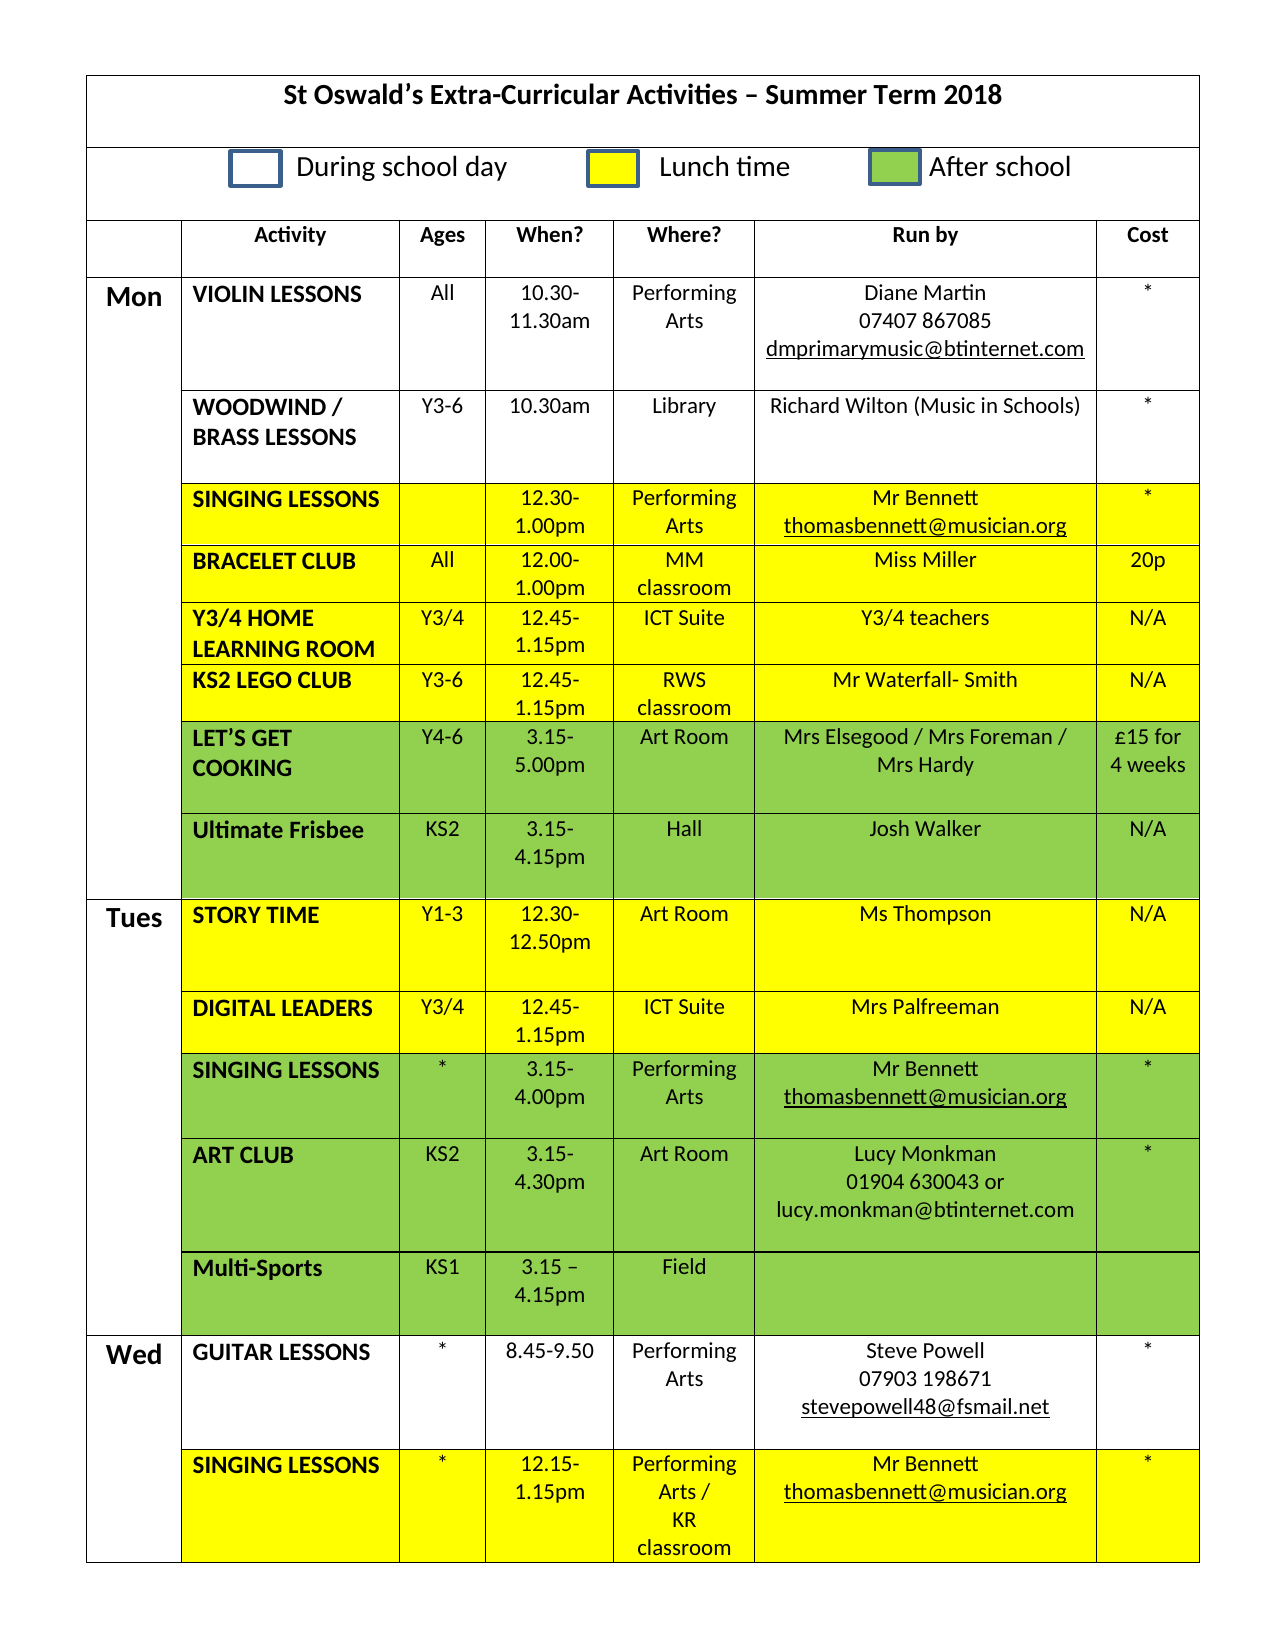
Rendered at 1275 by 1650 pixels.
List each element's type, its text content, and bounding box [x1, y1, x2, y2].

table_cell £15 for 4 weeks [1097, 722, 1199, 813]
table_cell VIOLIN LESSONS [182, 278, 399, 390]
table_cell * [1097, 1450, 1199, 1562]
table_cell 3.15-5.00pm [486, 722, 613, 813]
table_cell KS2 LEGO CLUB [182, 665, 399, 721]
table_cell Steve Powell 07903 198671 stevepowell48@fsmail.net [755, 1336, 1096, 1448]
table_cell Tues [87, 900, 181, 1335]
table_cell MM classroom [614, 546, 754, 602]
table_cell Mrs Elsegood / Mrs Foreman / Mrs Hardy [755, 722, 1096, 813]
table_cell Y3/4 teachers [755, 603, 1096, 664]
table_cell 10.30am [486, 391, 613, 482]
table_cell N/A [1097, 900, 1199, 991]
table_cell Ages [400, 221, 485, 277]
table_cell N/A [1097, 665, 1199, 721]
table_cell SINGING LESSONS [182, 1450, 399, 1562]
table_cell Performing Arts [614, 1054, 754, 1138]
table_cell 8.45-9.50 [486, 1336, 613, 1448]
table_cell * [400, 1336, 485, 1448]
table_cell Mrs Palfreeman [755, 992, 1096, 1053]
table_cell Miss Miller [755, 546, 1096, 602]
table_cell Performing Arts [614, 278, 754, 390]
table_cell Y3/4 [400, 992, 485, 1053]
table_cell All [400, 546, 485, 602]
table_cell [755, 1253, 1096, 1335]
table_cell Field [614, 1253, 754, 1335]
table_cell [1097, 1253, 1199, 1335]
table_cell Performing Arts [614, 1336, 754, 1448]
table_header St Oswald’s Extra-Curricular Activities – Summer Term 2018 [87, 76, 1199, 147]
table_cell Mr Bennett thomasbennett@musician.org [755, 1450, 1096, 1562]
table_cell N/A [1097, 814, 1199, 898]
table_cell Mr Waterfall- Smith [755, 665, 1096, 721]
table_cell * [1097, 1139, 1199, 1251]
table_cell * [1097, 484, 1199, 544]
table_cell Y3/4 HOME LEARNING ROOM [182, 603, 399, 664]
table_cell Y3-6 [400, 665, 485, 721]
table_cell 3.15 – 4.15pm [486, 1253, 613, 1335]
table_cell ICT Suite [614, 603, 754, 664]
table_cell 10.30-11.30am [486, 278, 613, 390]
table_cell Ms Thompson [755, 900, 1096, 991]
table_cell KS2 [400, 1139, 485, 1251]
table_cell Mon [87, 278, 181, 898]
table_cell KS2 [400, 814, 485, 898]
table_cell Mr Bennett thomasbennett@musician.org [755, 484, 1096, 544]
table_cell ICT Suite [614, 992, 754, 1053]
table_cell Library [614, 391, 754, 482]
table_cell When? [486, 221, 613, 277]
table_cell LET’S GET COOKING [182, 722, 399, 813]
table_cell 12.15-1.15pm [486, 1450, 613, 1562]
table_cell * [400, 1054, 485, 1138]
table_cell 20p [1097, 546, 1199, 602]
table_cell ART CLUB [182, 1139, 399, 1251]
table_cell DIGITAL LEADERS [182, 992, 399, 1053]
table_cell Where? [614, 221, 754, 277]
table_cell N/A [1097, 603, 1199, 664]
table_cell [400, 484, 485, 544]
table_cell * [1097, 1336, 1199, 1448]
table_cell * [400, 1450, 485, 1562]
table_cell 12.45-1.15pm [486, 665, 613, 721]
table_cell Hall [614, 814, 754, 898]
table_cell Y3/4 [400, 603, 485, 664]
table_cell 3.15-4.15pm [486, 814, 613, 898]
table_cell Wed [87, 1336, 181, 1562]
table_cell * [1097, 391, 1199, 482]
table_cell Multi-Sports [182, 1253, 399, 1335]
table_cell Diane Martin 07407 867085 dmprimarymusic@btinternet.com [755, 278, 1096, 390]
table_cell Art Room [614, 722, 754, 813]
table_cell SINGING LESSONS [182, 484, 399, 544]
table_cell KS1 [400, 1253, 485, 1335]
table_cell Art Room [614, 1139, 754, 1251]
table_cell During school day Lunch time After school [87, 148, 1199, 219]
table_cell WOODWIND / BRASS LESSONS [182, 391, 399, 482]
table_cell STORY TIME [182, 900, 399, 991]
table_cell Josh Walker [755, 814, 1096, 898]
table_cell Performing Arts / KR classroom [614, 1450, 754, 1562]
table_cell N/A [1097, 992, 1199, 1053]
table_cell Y3-6 [400, 391, 485, 482]
table_cell SINGING LESSONS [182, 1054, 399, 1138]
table_cell Performing Arts [614, 484, 754, 544]
table_cell 12.00-1.00pm [486, 546, 613, 602]
table_cell RWS classroom [614, 665, 754, 721]
table_cell Ultimate Frisbee [182, 814, 399, 898]
table_cell All [400, 278, 485, 390]
table_cell Art Room [614, 900, 754, 991]
table_cell [87, 221, 181, 277]
table_cell 12.45-1.15pm [486, 992, 613, 1053]
table_cell Cost [1097, 221, 1199, 277]
table_cell Y4-6 [400, 722, 485, 813]
table_cell 12.30-12.50pm [486, 900, 613, 991]
table_cell 12.30-1.00pm [486, 484, 613, 544]
table_cell Lucy Monkman 01904 630043 or lucy.monkman@btinternet.com [755, 1139, 1096, 1251]
table_cell Y1-3 [400, 900, 485, 991]
table_cell Richard Wilton (Music in Schools) [755, 391, 1096, 482]
table_cell Run by [755, 221, 1096, 277]
table_cell 3.15-4.00pm [486, 1054, 613, 1138]
table_cell BRACELET CLUB [182, 546, 399, 602]
table_cell Activity [182, 221, 399, 277]
table_cell GUITAR LESSONS [182, 1336, 399, 1448]
table_cell Mr Bennett thomasbennett@musician.org [755, 1054, 1096, 1138]
table_cell * [1097, 1054, 1199, 1138]
table_cell 12.45-1.15pm [486, 603, 613, 664]
table_cell 3.15-4.30pm [486, 1139, 613, 1251]
table_cell * [1097, 278, 1199, 390]
